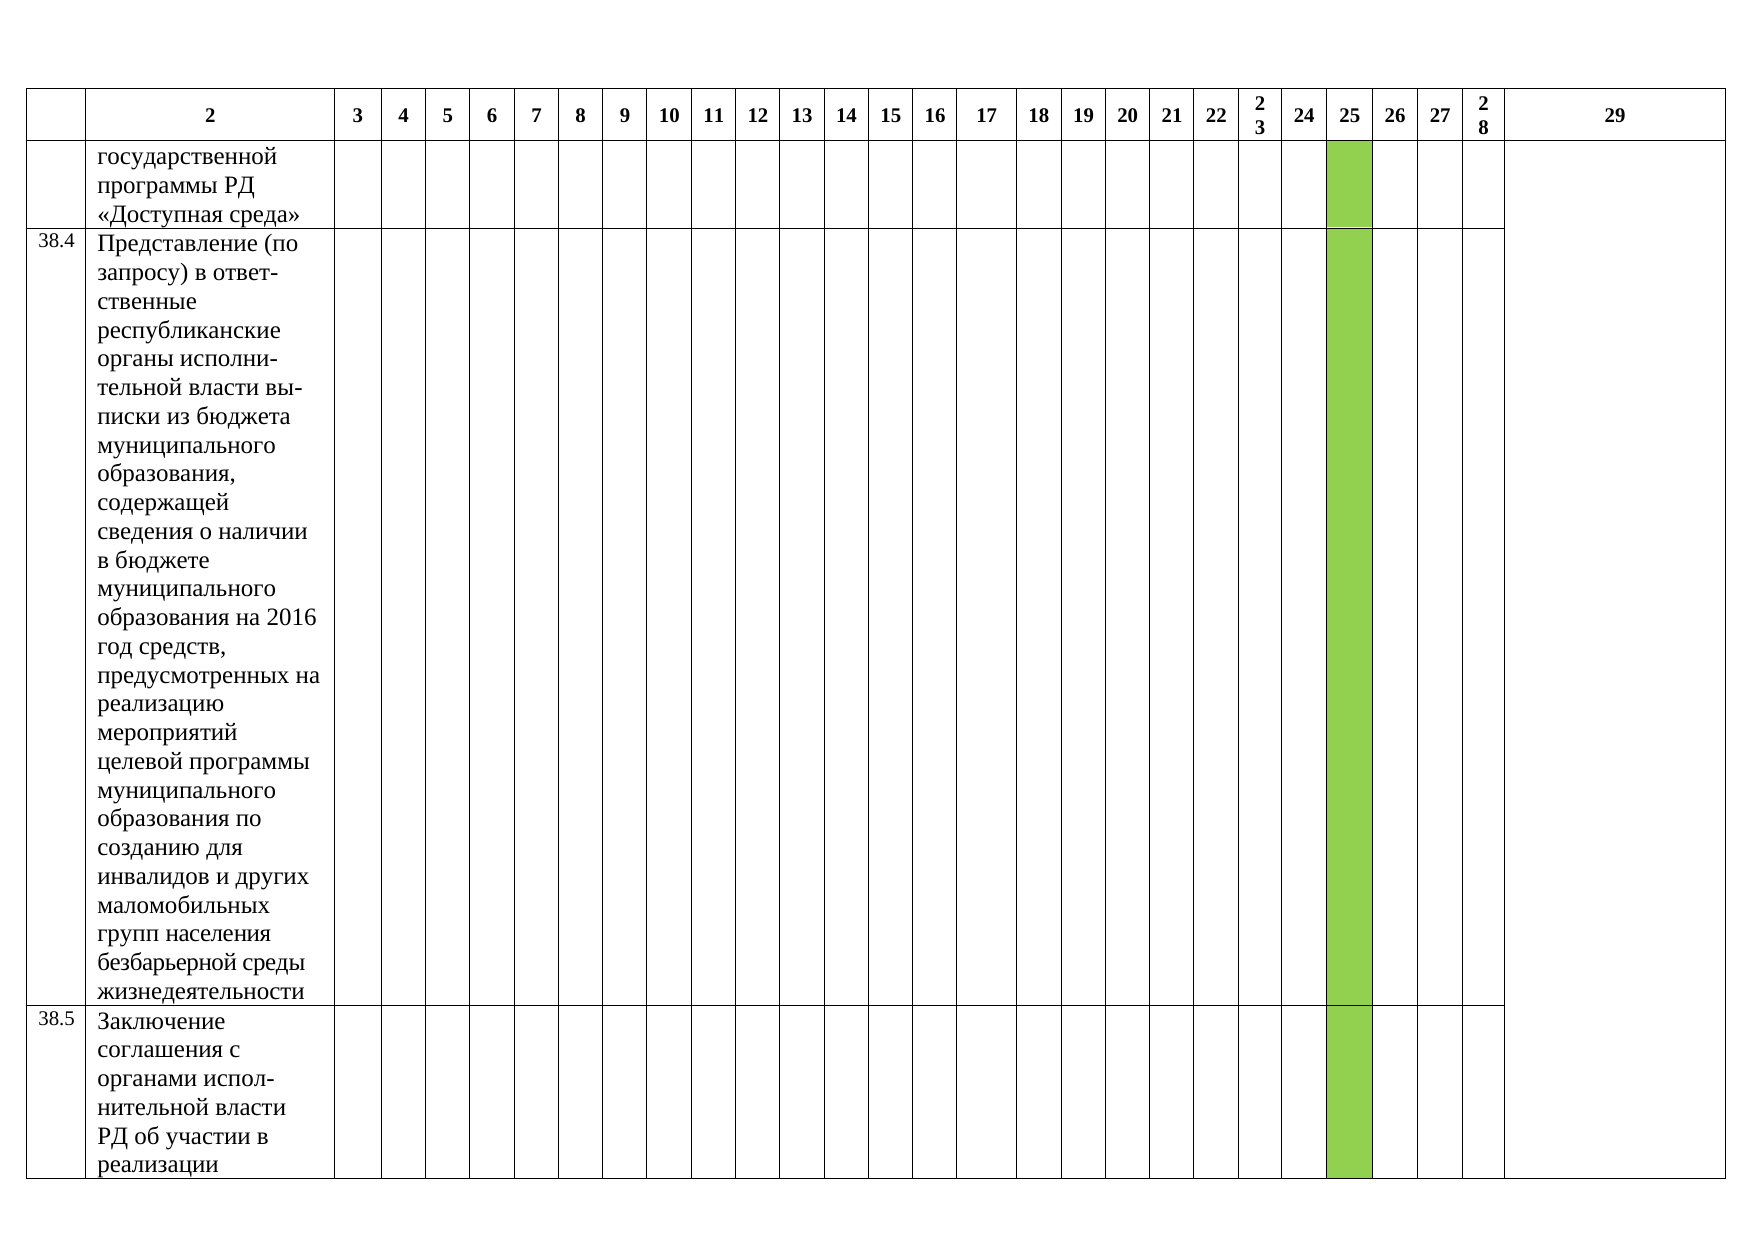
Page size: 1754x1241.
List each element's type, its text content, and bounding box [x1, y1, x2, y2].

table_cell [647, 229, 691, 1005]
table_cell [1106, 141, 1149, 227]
table_header 26 [1373, 89, 1417, 140]
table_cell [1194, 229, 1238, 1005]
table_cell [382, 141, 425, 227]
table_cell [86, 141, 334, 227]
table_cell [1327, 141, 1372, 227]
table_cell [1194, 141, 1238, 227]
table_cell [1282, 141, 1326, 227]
table_header [27, 89, 85, 140]
table_header 29 [1505, 89, 1725, 140]
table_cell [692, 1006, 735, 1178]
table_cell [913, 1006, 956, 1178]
table_header 27 [1418, 89, 1462, 140]
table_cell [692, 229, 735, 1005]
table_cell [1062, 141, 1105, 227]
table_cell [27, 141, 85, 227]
table_header 10 [647, 89, 691, 140]
table_header 20 [1106, 89, 1149, 140]
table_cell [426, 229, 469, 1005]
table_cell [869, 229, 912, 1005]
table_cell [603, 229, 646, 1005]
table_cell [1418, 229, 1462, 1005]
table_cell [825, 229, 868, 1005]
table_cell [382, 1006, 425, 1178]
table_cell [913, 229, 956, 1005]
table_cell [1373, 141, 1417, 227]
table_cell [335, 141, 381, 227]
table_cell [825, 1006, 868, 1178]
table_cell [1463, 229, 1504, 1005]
table_header 11 [692, 89, 735, 140]
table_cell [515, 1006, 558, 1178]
table_header 24 [1282, 89, 1326, 140]
table_header 19 [1062, 89, 1105, 140]
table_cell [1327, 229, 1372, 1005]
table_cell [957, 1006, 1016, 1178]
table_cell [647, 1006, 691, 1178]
table_header 21 [1150, 89, 1193, 140]
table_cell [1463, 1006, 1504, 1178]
table_header 25 [1327, 89, 1372, 140]
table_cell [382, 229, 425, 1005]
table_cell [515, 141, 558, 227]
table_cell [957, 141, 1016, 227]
table_header 14 [825, 89, 868, 140]
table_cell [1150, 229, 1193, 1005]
table_header 2 [86, 89, 334, 140]
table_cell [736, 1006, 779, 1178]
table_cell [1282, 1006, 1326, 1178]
table_header 22 [1194, 89, 1238, 140]
table_header 5 [426, 89, 469, 140]
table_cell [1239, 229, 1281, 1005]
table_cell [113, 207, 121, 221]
table_header 8 [559, 89, 602, 140]
table_header 28 [1463, 89, 1504, 140]
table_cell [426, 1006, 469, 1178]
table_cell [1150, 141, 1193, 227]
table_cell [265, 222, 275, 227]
table_header 13 [780, 89, 824, 140]
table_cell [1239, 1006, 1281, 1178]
table_header 7 [515, 89, 558, 140]
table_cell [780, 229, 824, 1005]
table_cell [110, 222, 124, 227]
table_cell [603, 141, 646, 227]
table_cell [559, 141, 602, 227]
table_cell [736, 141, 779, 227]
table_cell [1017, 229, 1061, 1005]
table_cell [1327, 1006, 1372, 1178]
table_header 12 [736, 89, 779, 140]
table_header 23 [1239, 89, 1281, 140]
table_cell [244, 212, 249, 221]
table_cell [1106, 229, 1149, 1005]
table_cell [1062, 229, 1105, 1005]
table_header 16 [913, 89, 956, 140]
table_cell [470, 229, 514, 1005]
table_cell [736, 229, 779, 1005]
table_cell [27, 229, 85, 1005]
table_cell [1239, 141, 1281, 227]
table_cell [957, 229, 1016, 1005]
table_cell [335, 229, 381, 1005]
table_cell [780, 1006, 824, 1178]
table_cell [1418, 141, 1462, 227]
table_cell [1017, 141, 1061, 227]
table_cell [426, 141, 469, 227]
table_header 18 [1017, 89, 1061, 140]
table_header 6 [470, 89, 514, 140]
table_header 15 [869, 89, 912, 140]
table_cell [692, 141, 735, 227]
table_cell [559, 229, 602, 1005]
table_header 4 [382, 89, 425, 140]
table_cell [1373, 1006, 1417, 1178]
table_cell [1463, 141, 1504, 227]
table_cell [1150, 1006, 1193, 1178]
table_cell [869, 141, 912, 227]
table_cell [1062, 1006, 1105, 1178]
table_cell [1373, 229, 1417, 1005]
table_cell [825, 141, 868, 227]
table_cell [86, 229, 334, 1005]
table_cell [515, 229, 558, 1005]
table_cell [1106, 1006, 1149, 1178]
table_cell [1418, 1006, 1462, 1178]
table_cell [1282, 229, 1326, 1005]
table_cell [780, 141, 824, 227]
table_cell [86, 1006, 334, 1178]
table_header 17 [957, 89, 1016, 140]
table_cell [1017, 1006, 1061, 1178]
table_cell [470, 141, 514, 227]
table_header 9 [603, 89, 646, 140]
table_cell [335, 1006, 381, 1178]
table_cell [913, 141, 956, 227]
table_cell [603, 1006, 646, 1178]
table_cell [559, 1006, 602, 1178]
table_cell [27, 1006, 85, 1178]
table_header 3 [335, 89, 381, 140]
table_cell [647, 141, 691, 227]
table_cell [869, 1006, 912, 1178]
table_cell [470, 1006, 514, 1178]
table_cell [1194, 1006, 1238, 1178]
